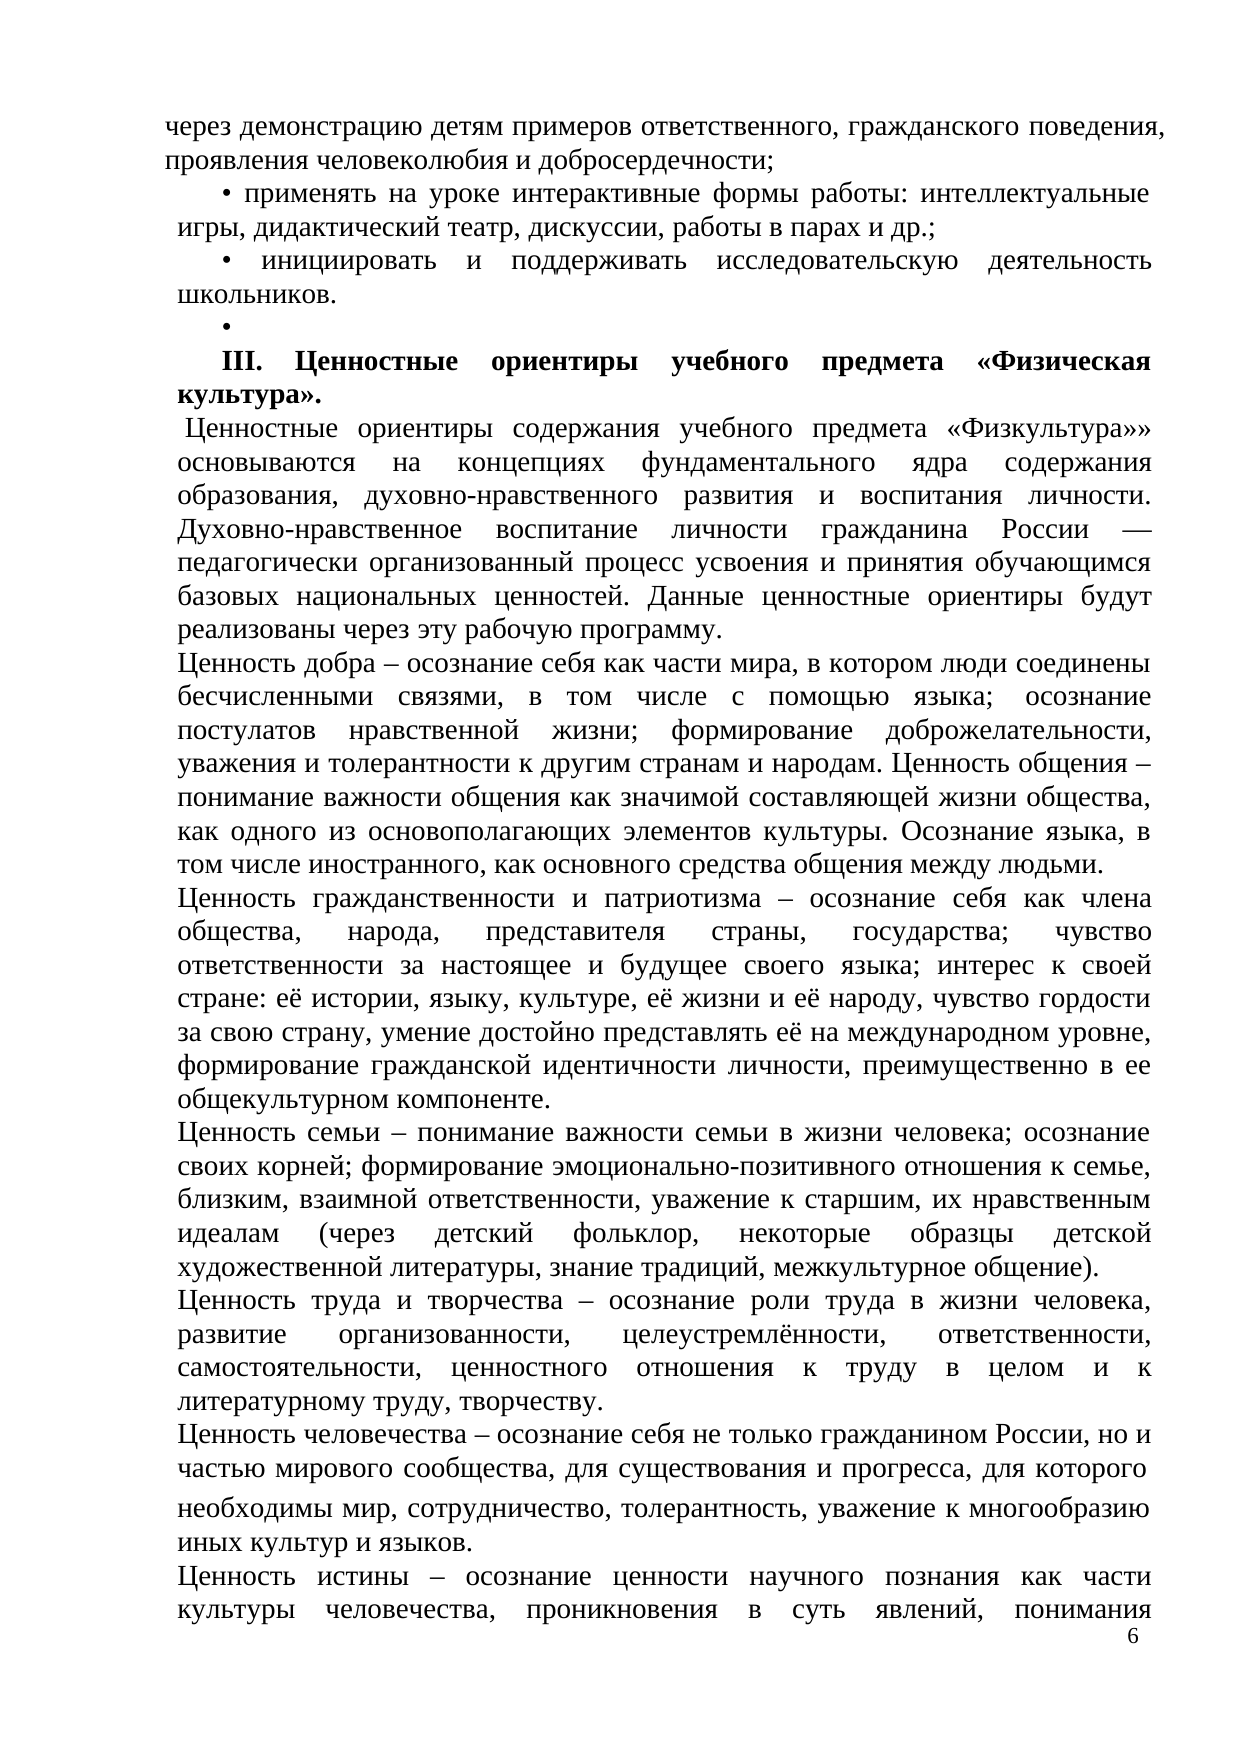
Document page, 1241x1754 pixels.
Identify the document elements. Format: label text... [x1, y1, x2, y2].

text Ценность труда и творчества – осознание роли труда в жизни человека, развитие организованности, целеустремлённости, ответственности, самостоятельности, ценностного отношения к труду в целом и к литературному труду, творчеству. [177, 1282, 1152, 1416]
text Ценность гражданственности и патриотизма – осознание себя как члена общества, народа, представителя страны, государства; чувство ответственности за настоящее и будущее своего языка; интерес к своей стране: её истории, языку, культуре, её жизни и её народу, чувство гордости за свою страну, умение достойно представлять её на международном уровне, формирование гражданской идентичности личности, преимущественно в ее общекультурном компоненте. [177, 880, 1152, 1114]
subtitle Ценностные ориентиры учебного предмета «Физическая культура». [177, 343, 1151, 410]
text Ценность человечества – осознание себя не только гражданином России, но и частью мирового сообщества, для существования и прогресса, для которого [177, 1416, 1152, 1483]
text Ценностные ориентиры содержания учебного предмета «Физкультура»» основываются на концепциях фундаментального ядра содержания образования, духовно-нравственного развития и воспитания личности. Духовно-нравственное воспитание личности гражданина России — педагогически организованный процесс усвоения и принятия обучающимся базовых национальных ценностей. Данные ценностные ориентиры будут реализованы через эту рабочую программу. [177, 410, 1152, 645]
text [164, 108, 1165, 175]
list инициировать и поддерживать исследовательскую деятельность школьников. [177, 242, 1152, 309]
text Ценность семьи – понимание важности семьи в жизни человека; осознание своих корней; формирование эмоционально-позитивного отношения к семье, близким, взаимной ответственности, уважение к старшим, их нравственным идеалам (через детский фольклор, некоторые образцы детской художественной литературы, знание традиций, межкультурное общение). [177, 1114, 1152, 1282]
text необходимы мир, сотрудничество, толерантность, уважение к многообразию иных культур и языков. [177, 1491, 1151, 1558]
list применять на уроке интерактивные формы работы: интеллектуальные игры, дидактический театр, дискуссии, работы в парах и др.; [177, 175, 1151, 242]
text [177, 1558, 1152, 1625]
text Ценность добра – осознание себя как части мира, в котором люди соединены бесчисленными связями, в том числе с помощью языка; осознание постулатов нравственной жизни; формирование доброжелательности, уважения и толерантности к другим странам и народам. Ценность общения – понимание важности общения как значимой составляющей жизни общества, как одного из основополагающих элементов культуры. Осознание языка, в том числе иностранного, как основного средства общения между людьми. [177, 645, 1152, 880]
